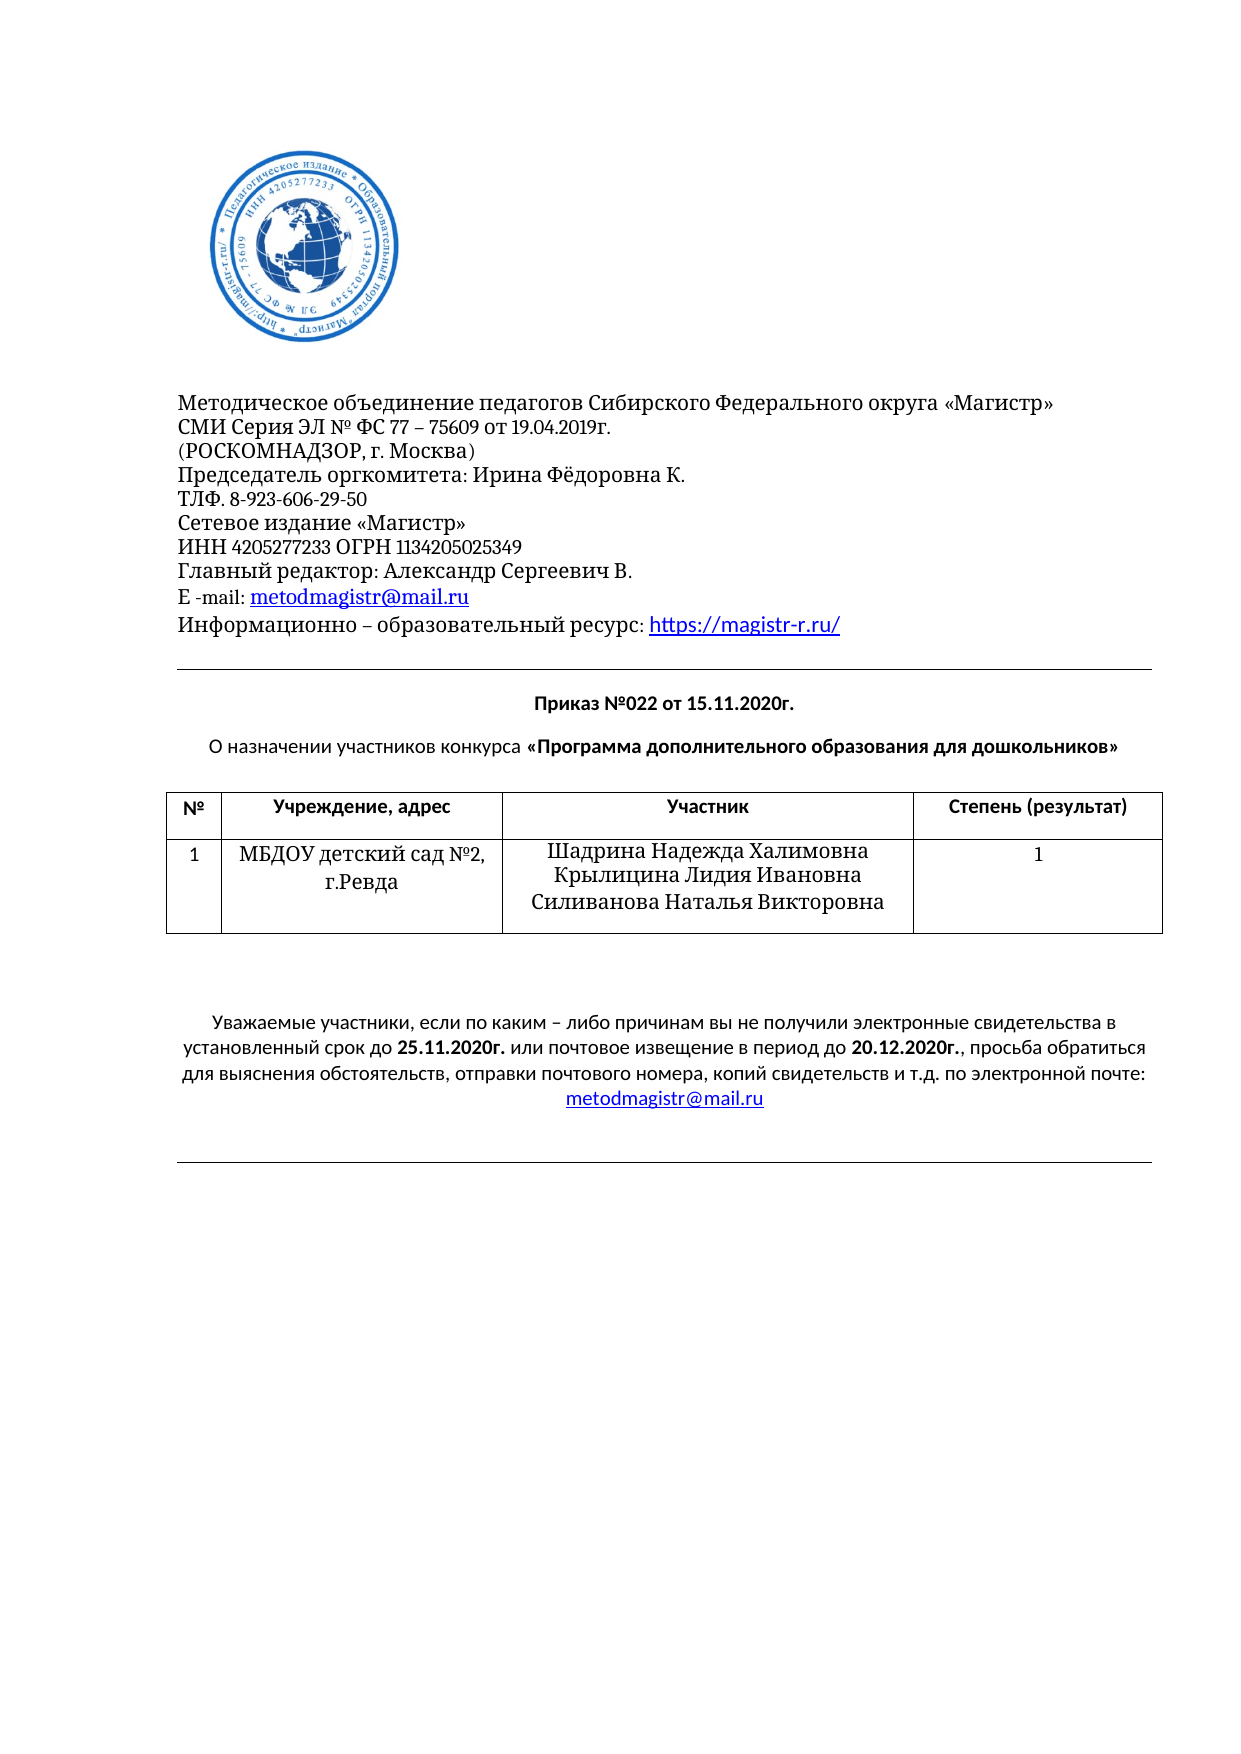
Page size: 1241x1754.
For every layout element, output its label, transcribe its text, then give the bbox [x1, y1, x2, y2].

table_cell Шадрина Надежда Халимовна Крылицина Лидия Ивановна Силиванова Наталья Викторовна [503, 840, 913, 933]
table_cell 1 [914, 840, 1162, 933]
table_cell 1 [167, 840, 221, 933]
text СМИ Серия ЭЛ № ФС 77 – 75609 от 19.04.2019г. [177, 416, 1152, 440]
text Приказ №022 от 15.11.2020г. [177, 688, 1152, 715]
text Сетевое издание «Магистр» [177, 512, 1152, 536]
text Информационно – образовательный ресурс: https://magistr-r.ru/ [177, 610, 1152, 638]
table_header Участник [503, 793, 913, 839]
picture [177, 118, 422, 367]
text Председатель оргкомитета: Ирина Фёдоровна К. [177, 464, 1152, 488]
table_header № [167, 793, 221, 839]
table_header Учреждение, адрес [222, 793, 502, 839]
text ИНН 4205277233 ОГРН 1134205025349 [232, 536, 1152, 559]
text Уважаемые участники, если по каким – либо причинам вы не получили электронные свидетельства в установленный срок до 25.11.2020г. или почтовое извещение в период до 20.12.2020г., просьба обратиться для выяснения обстоятельств, отправки почтового номера, копий свидетельств и т.д. по электронной почте: metodmagistr@mail.ru [177, 1009, 1152, 1111]
text О назначении участников конкурса «Программа дополнительного образования для дошкольников» [177, 734, 1152, 759]
table_cell МБДОУ детский сад №2, г.Ревда [222, 840, 502, 933]
text Методическое объединение педагогов Сибирского Федерального округа «Магистр» [177, 392, 1152, 416]
text ТЛФ. 8-923-606-29-50 [177, 488, 1152, 512]
text Е -mail: metodmagistr@mail.ru [177, 583, 1152, 610]
text Главный редактор: Александр Сергеевич В. [177, 559, 1152, 583]
table_header Степень (результат) [914, 793, 1162, 839]
text (РОСКОМНАДЗОР, г. Москва) [177, 440, 1152, 464]
